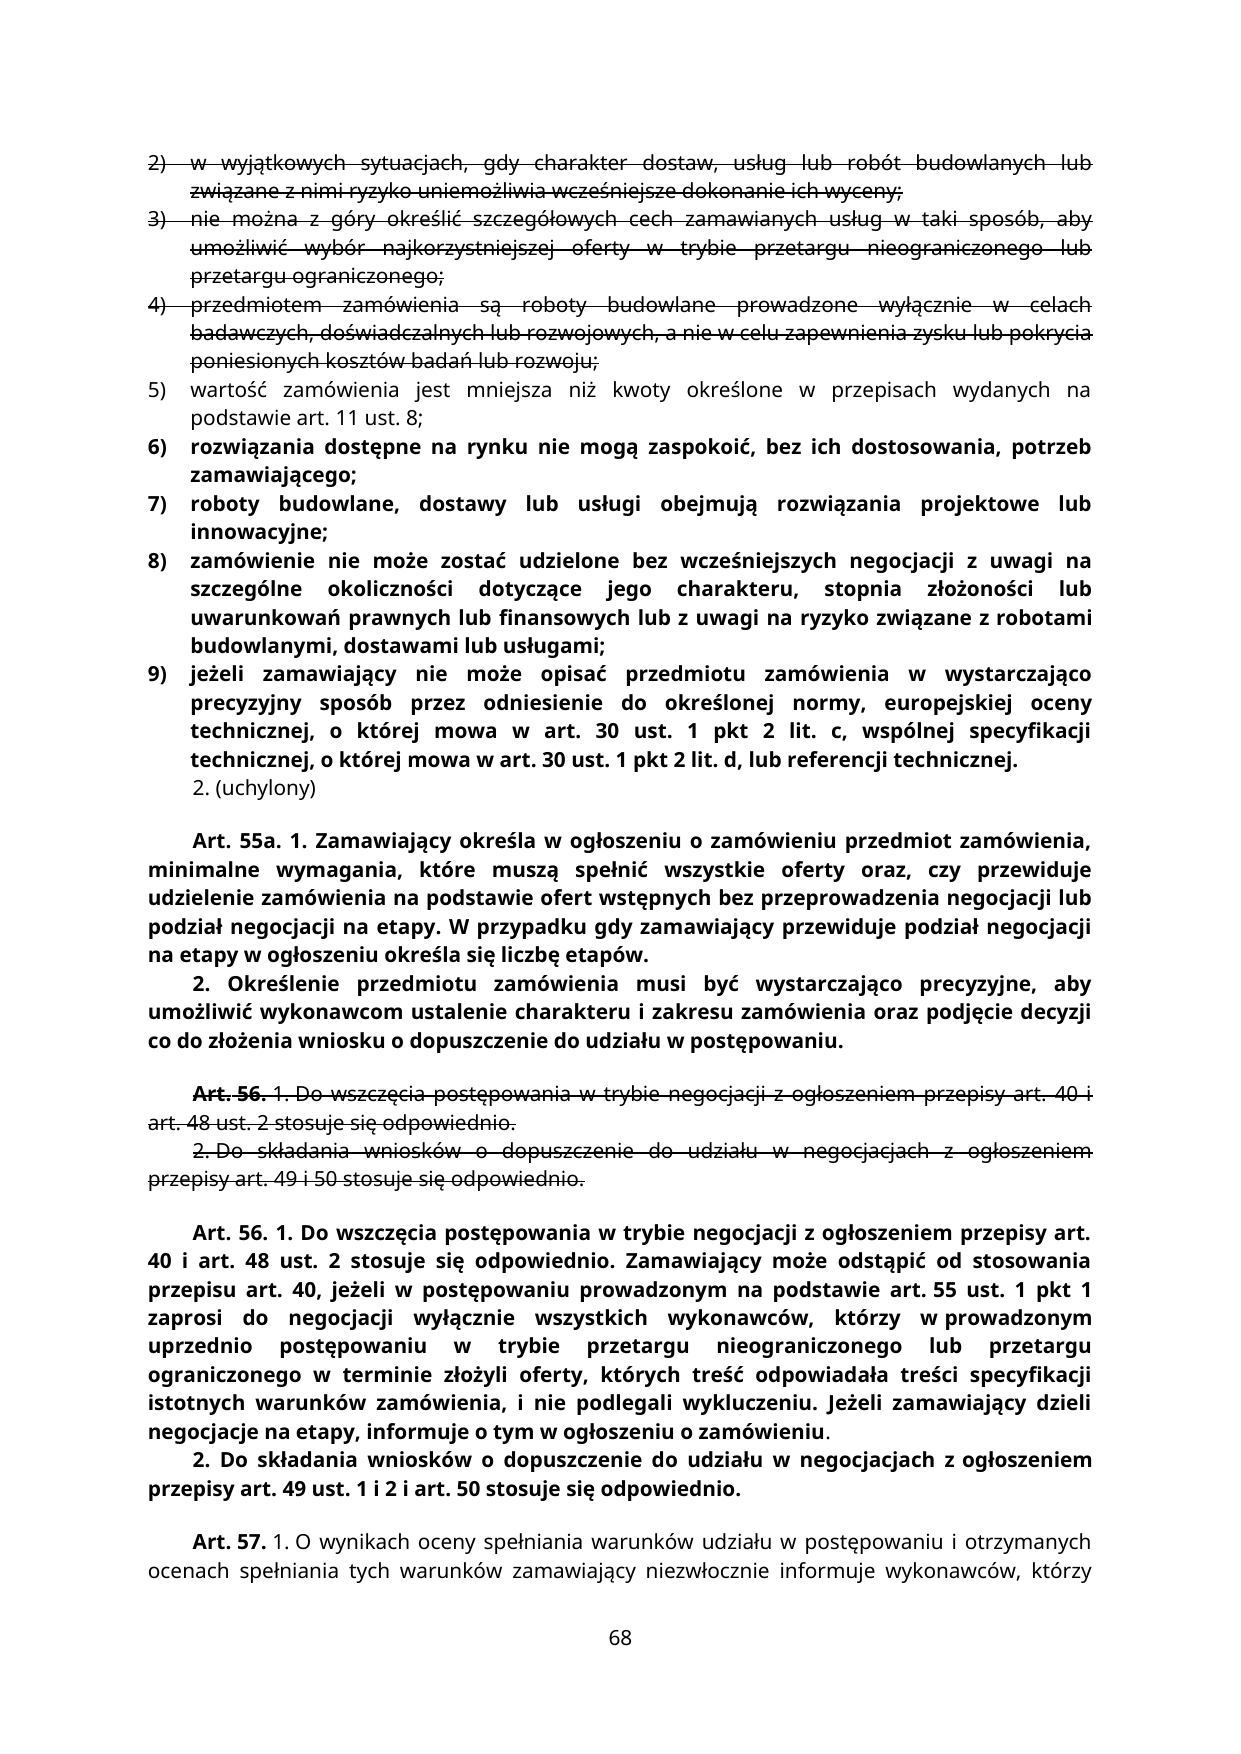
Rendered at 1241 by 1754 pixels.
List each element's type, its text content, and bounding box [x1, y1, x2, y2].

text Art. 56. 1. Do wszczęcia postępowania w trybie negocjacji z ogłoszeniem przepisy art. 40 i art. 48 ust. 2 stosuje się odpowiednio. Zamawiający może odstąpić od stosowania przepisu art. 40, jeżeli w postępowaniu prowadzonym na podstawie art. 55 ust. 1 pkt 1 zaprosi do negocjacji wyłącznie wszystkich wykonawców, którzy w prowadzonym uprzednio postępowaniu w trybie przetargu nieograniczonego lub przetargu ograniczonego w terminie złożyli oferty, których treść odpowiadała treści specyfikacji istotnych warunków zamówienia, i nie podlegali wykluczeniu. Jeżeli zamawiający dzieli negocjacje na etapy, informuje o tym w ogłoszeniu o zamówieniu. [148, 1218, 1093, 1445]
text 4) przedmiotem zamówienia są roboty budowlane prowadzone wyłącznie w celach badawczych, doświadczalnych lub rozwojowych, a nie w celu zapewnienia zysku lub pokrycia poniesionych kosztów badań lub rozwoju; [148, 290, 1093, 375]
text 2) w wyjątkowych sytuacjach, gdy charakter dostaw, usług lub robót budowlanych lub związane z nimi ryzyko uniemożliwia wcześniejsze dokonanie ich wyceny; [148, 148, 1093, 164]
text 8) zamówienie nie może zostać udzielone bez wcześniejszych negocjacji z uwagi na szczególne okoliczności dotyczące jego charakteru, stopnia złożoności lub uwarunkowań prawnych lub finansowych lub z uwagi na ryzyko związane z robotami budowlanymi, dostawami lub usługami; [148, 546, 1093, 659]
text 7) roboty budowlane, dostawy lub usługi obejmują rozwiązania projektowe lub innowacyjne; [148, 489, 1093, 546]
text 2. Do składania wniosków o dopuszczenie do udziału w negocjacjach z ogłoszeniem przepisy art. 49 ust. 1 i 2 i art. 50 stosuje się odpowiednio. [148, 1445, 1093, 1502]
text 2. (uchylony) [148, 773, 1093, 802]
text 2. Do składania wniosków o dopuszczenie do udziału w negocjacjach z ogłoszeniem przepisy art. 49 i 50 stosuje się odpowiednio. [148, 1136, 1093, 1193]
text 5) wartość zamówienia jest mniejsza niż kwoty określone w przepisach wydanych na podstawie art. 11 ust. 8; [148, 375, 1093, 432]
text 3) nie można z góry określić szczegółowych cech zamawianych usług w taki sposób, aby umożliwić wybór najkorzystniejszej oferty w trybie przetargu nieograniczonego lub przetargu ograniczonego; [148, 222, 1093, 290]
text Art. 56. 1. Do wszczęcia postępowania w trybie negocjacji z ogłoszeniem przepisy art. 40 i art. 48 ust. 2 stosuje się odpowiednio. [148, 1079, 1093, 1136]
text 3) nie można z góry określić szczegółowych cech zamawianych usług w taki sposób, aby umożliwić wybór najkorzystniejszej oferty w trybie przetargu nieograniczonego lub przetargu ograniczonego; [148, 204, 1093, 221]
text Art. 55a. 1. Zamawiający określa w ogłoszeniu o zamówieniu przedmiot zamówienia, minimalne wymagania, które muszą spełnić wszystkie oferty oraz, czy przewiduje udzielenie zamówienia na podstawie ofert wstępnych bez przeprowadzenia negocjacji lub podział negocjacji na etapy. W przypadku gdy zamawiający przewiduje podział negocjacji na etapy w ogłoszeniu określa się liczbę etapów. [148, 827, 1093, 969]
text 9) jeżeli zamawiający nie może opisać przedmiotu zamówienia w wystarczająco precyzyjny sposób przez odniesienie do określonej normy, europejskiej oceny technicznej, o której mowa w art. 30 ust. 1 pkt 2 lit. c, wspólnej specyfikacji technicznej, o której mowa w art. 30 ust. 1 pkt 2 lit. d, lub referencji technicznej. [148, 659, 1093, 773]
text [148, 1527, 1093, 1584]
text 6) rozwiązania dostępne na rynku nie mogą zaspokoić, bez ich dostosowania, potrzeb zamawiającego; [148, 432, 1093, 489]
text 2. Określenie przedmiotu zamówienia musi być wystarczająco precyzyjne, aby umożliwić wykonawcom ustalenie charakteru i zakresu zamówienia oraz podjęcie decyzji co do złożenia wniosku o dopuszczenie do udziału w postępowaniu. [148, 969, 1093, 1054]
text 2) w wyjątkowych sytuacjach, gdy charakter dostaw, usług lub robót budowlanych lub związane z nimi ryzyko uniemożliwia wcześniejsze dokonanie ich wyceny; [148, 165, 1093, 204]
